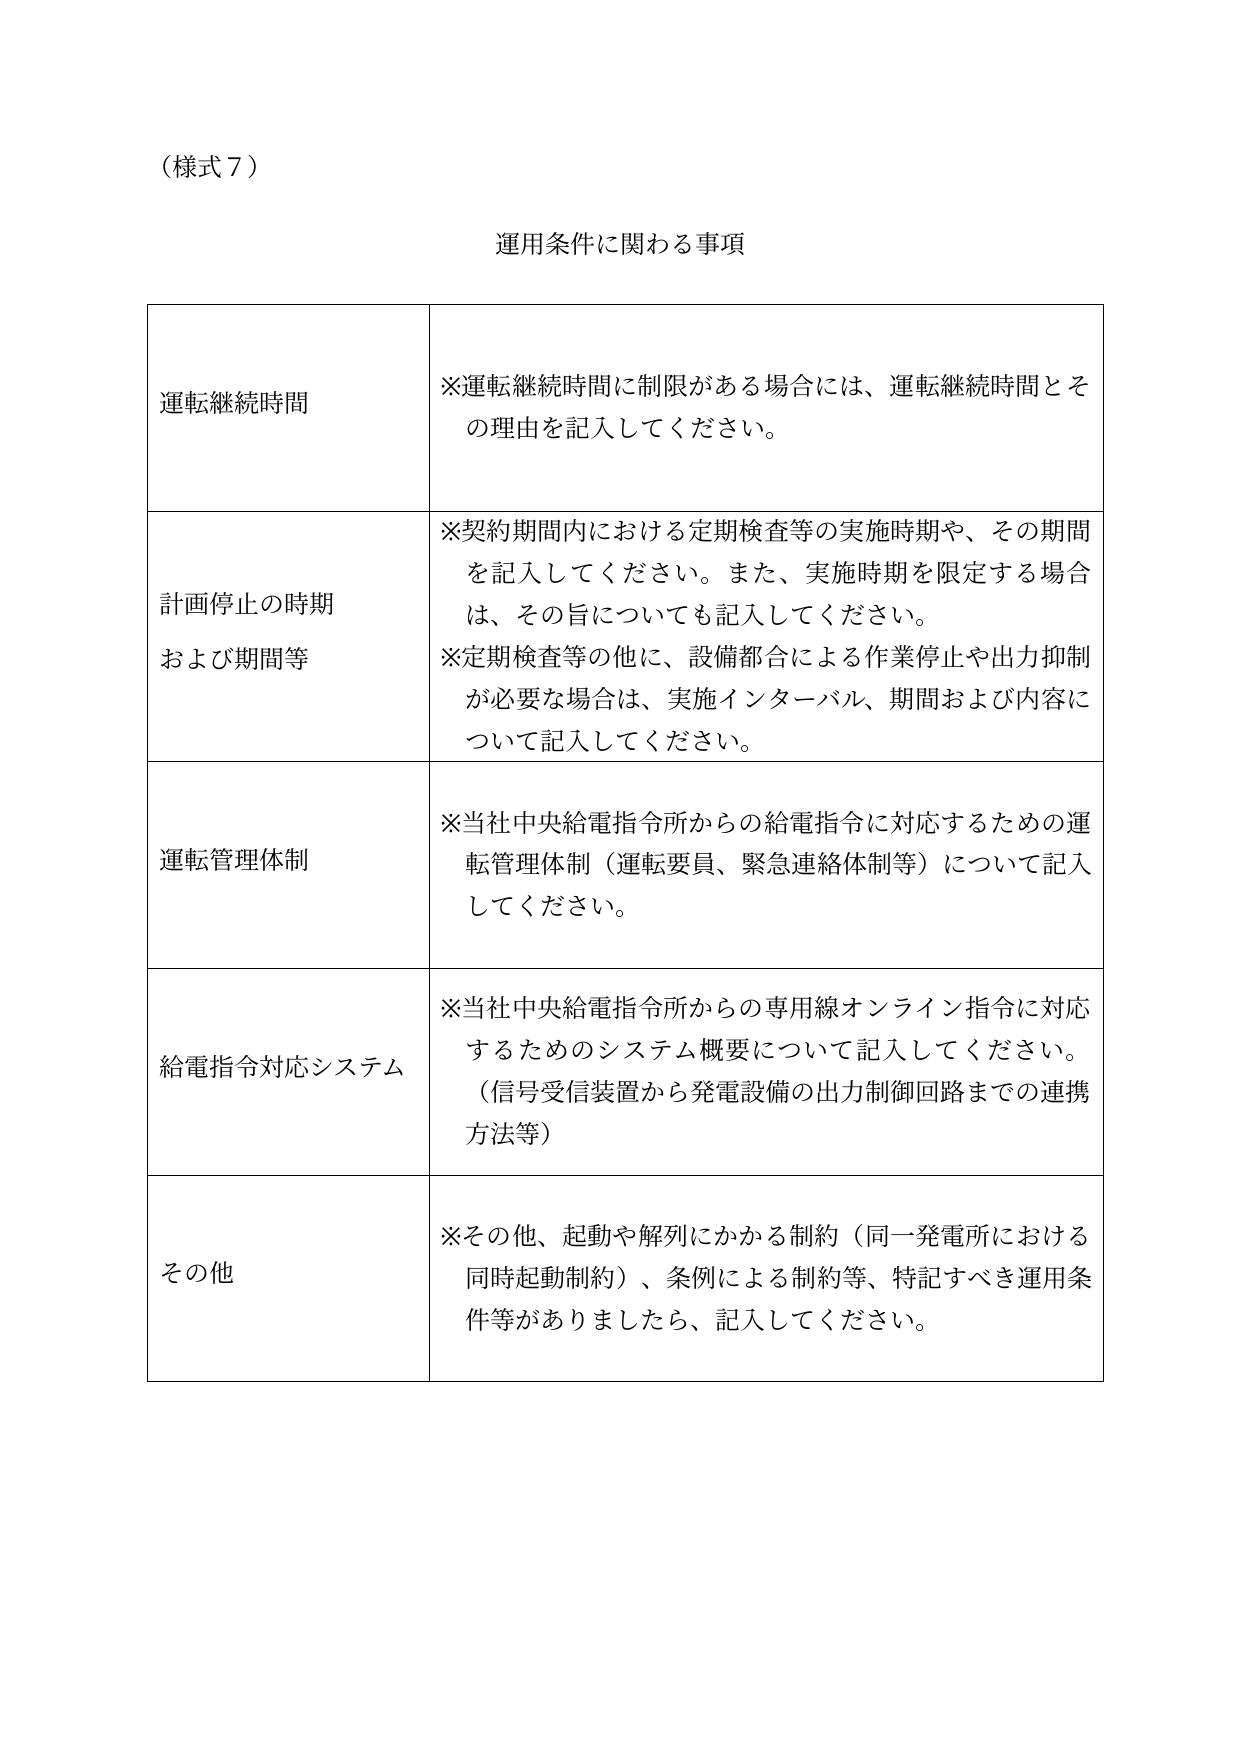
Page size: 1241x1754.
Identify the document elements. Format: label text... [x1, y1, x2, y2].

table_cell ※当社中央給電指令所からの専用線オンライン指令に対応するためのシステム概要について記入してください。（信号受信装置から発電設備の出力制御回路までの連携方法等） [430, 969, 1103, 1174]
text （様式７） [148, 148, 1092, 184]
table_cell 給電指令対応システム [148, 969, 429, 1174]
table_cell ※契約期間内における定期検査等の実施時期や、その期間を記入してください。また、実施時期を限定する場合は、その旨についても記入してください。 ※定期検査等の他に、設備都合による作業停止や出力抑制が必要な場合は、実施インターバル、期間および内容について記入してください。 [430, 512, 1103, 761]
table_cell ※その他、起動や解列にかかる制約（同一発電所における同時起動制約）、条例による制約等、特記すべき運用条件等がありましたら、記入してください。 [430, 1176, 1103, 1381]
table_cell ※当社中央給電指令所からの給電指令に対応するための運転管理体制（運転要員、緊急連絡体制等）について記入してください。 [430, 762, 1103, 968]
table_header ※運転継続時間に制限がある場合には、運転継続時間とその理由を記入してください。 [430, 305, 1103, 511]
table_cell 計画停止の時期 および期間等 [148, 512, 429, 761]
table_cell 運転管理体制 [148, 762, 429, 968]
table_cell その他 [148, 1176, 429, 1381]
text 運用条件に関わる事項 [148, 224, 1092, 261]
table_header 運転継続時間 [148, 305, 429, 511]
